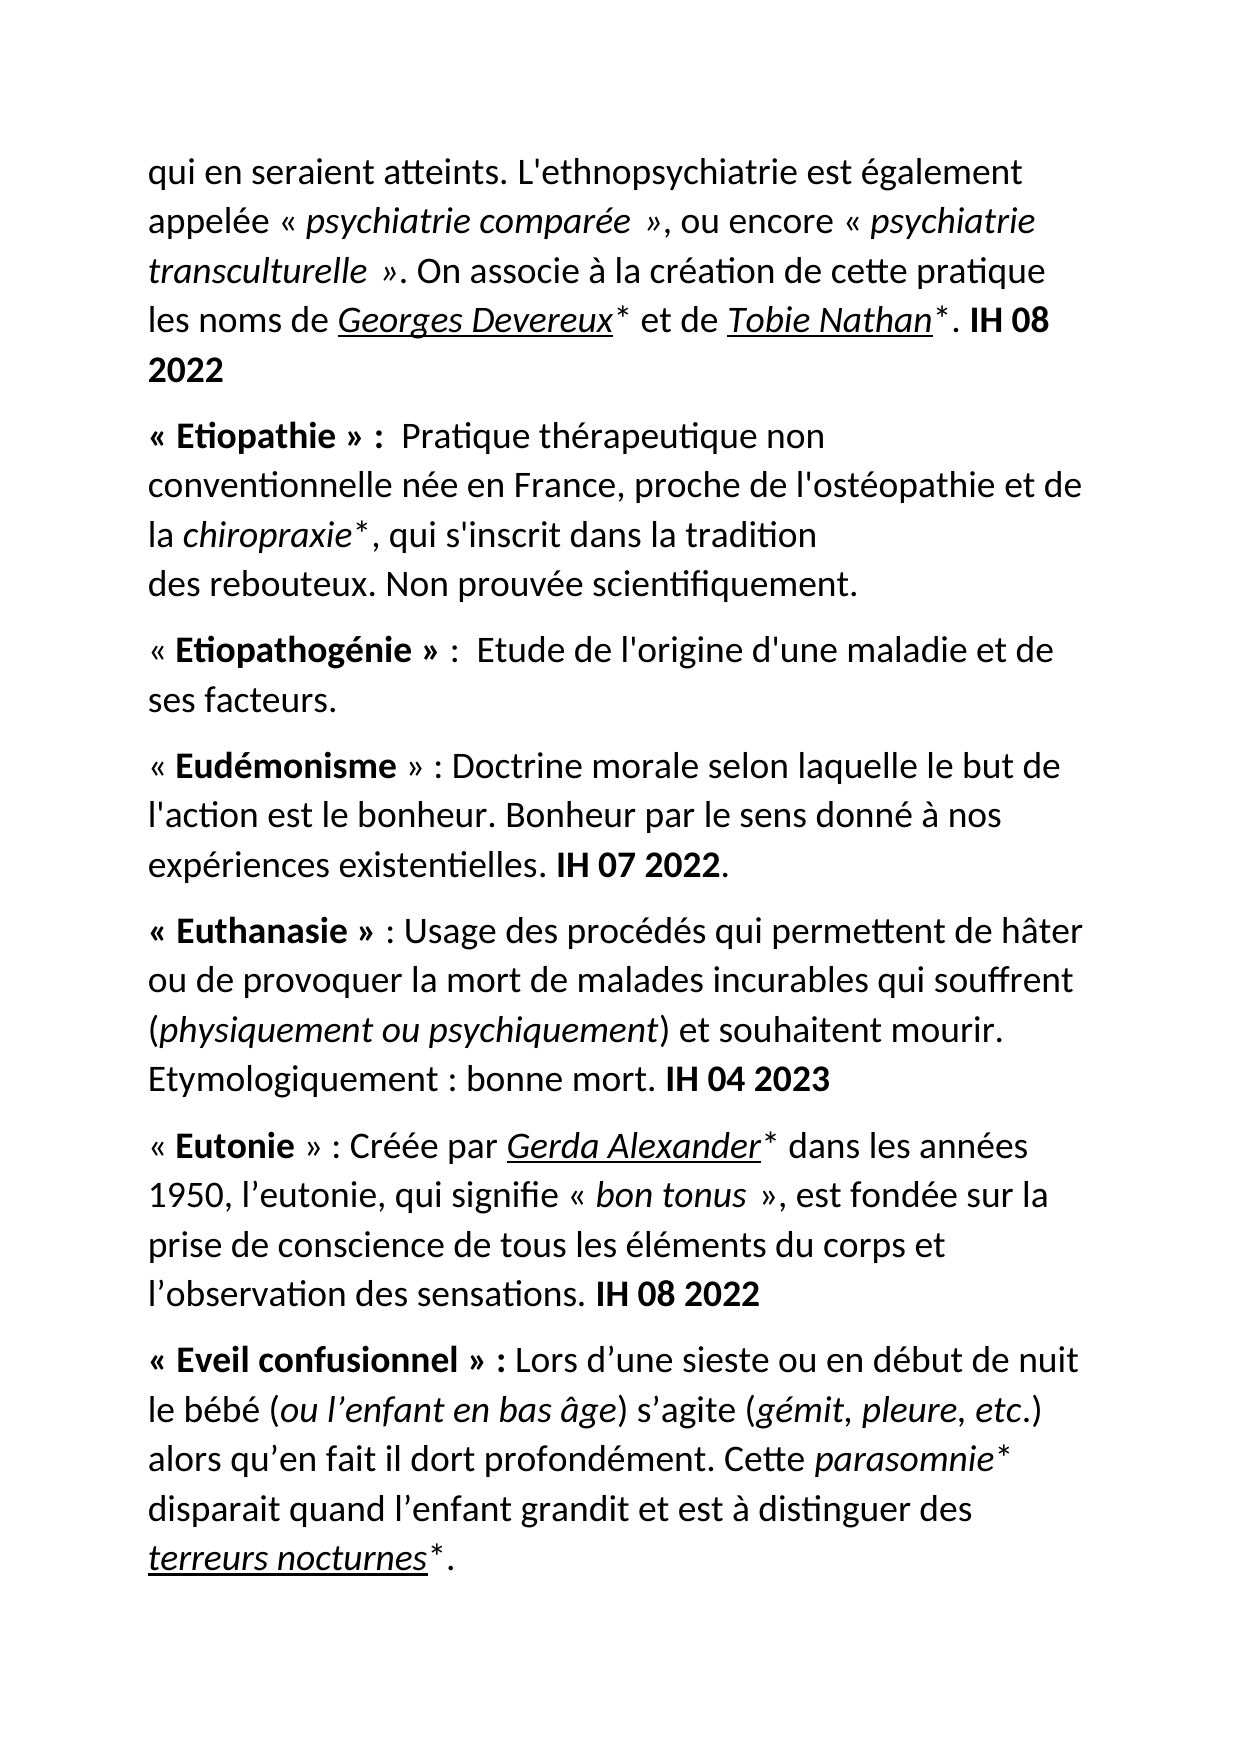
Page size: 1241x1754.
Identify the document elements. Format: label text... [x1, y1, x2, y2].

text « Euthanasie » : Usage des procédés qui permettent de hâter ou de provoquer la mort de malades incurables qui souffrent (physiquement ou psychiquement) et souhaitent mourir. Etymologiquement : bonne mort. IH 04 2023 [148, 907, 1093, 1101]
text « Eveil confusionnel » : Lors d’une sieste ou en début de nuit le bébé (ou l’enfant en bas âge) s’agite (gémit, pleure, etc.) alors qu’en fait il dort profondément. Cette parasomnie* disparait quand l’enfant grandit et est à distinguer des terreurs nocturnes*. [148, 1336, 1093, 1580]
text « Etiopathogénie » : Etude de l'origine d'une maladie et de ses facteurs. [148, 626, 1093, 722]
text « Etiopathie » : Pratique thérapeutique non conventionnelle née en France, proche de l'ostéopathie et de la chiropraxie*, qui s'inscrit dans la tradition des rebouteux. Non prouvée scientifiquement. [148, 412, 1093, 606]
text « Eudémonisme » : Doctrine morale selon laquelle le but de l'action est le bonheur. Bonheur par le sens donné à nos expériences existentielles. IH 07 2022. [148, 742, 1093, 887]
text « Eutonie » : Créée par Gerda Alexander* dans les années 1950, l’eutonie, qui signifie « bon tonus », est fondée sur la prise de conscience de tous les éléments du corps et l’observation des sensations. IH 08 2022 [148, 1122, 1093, 1316]
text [148, 148, 1093, 391]
